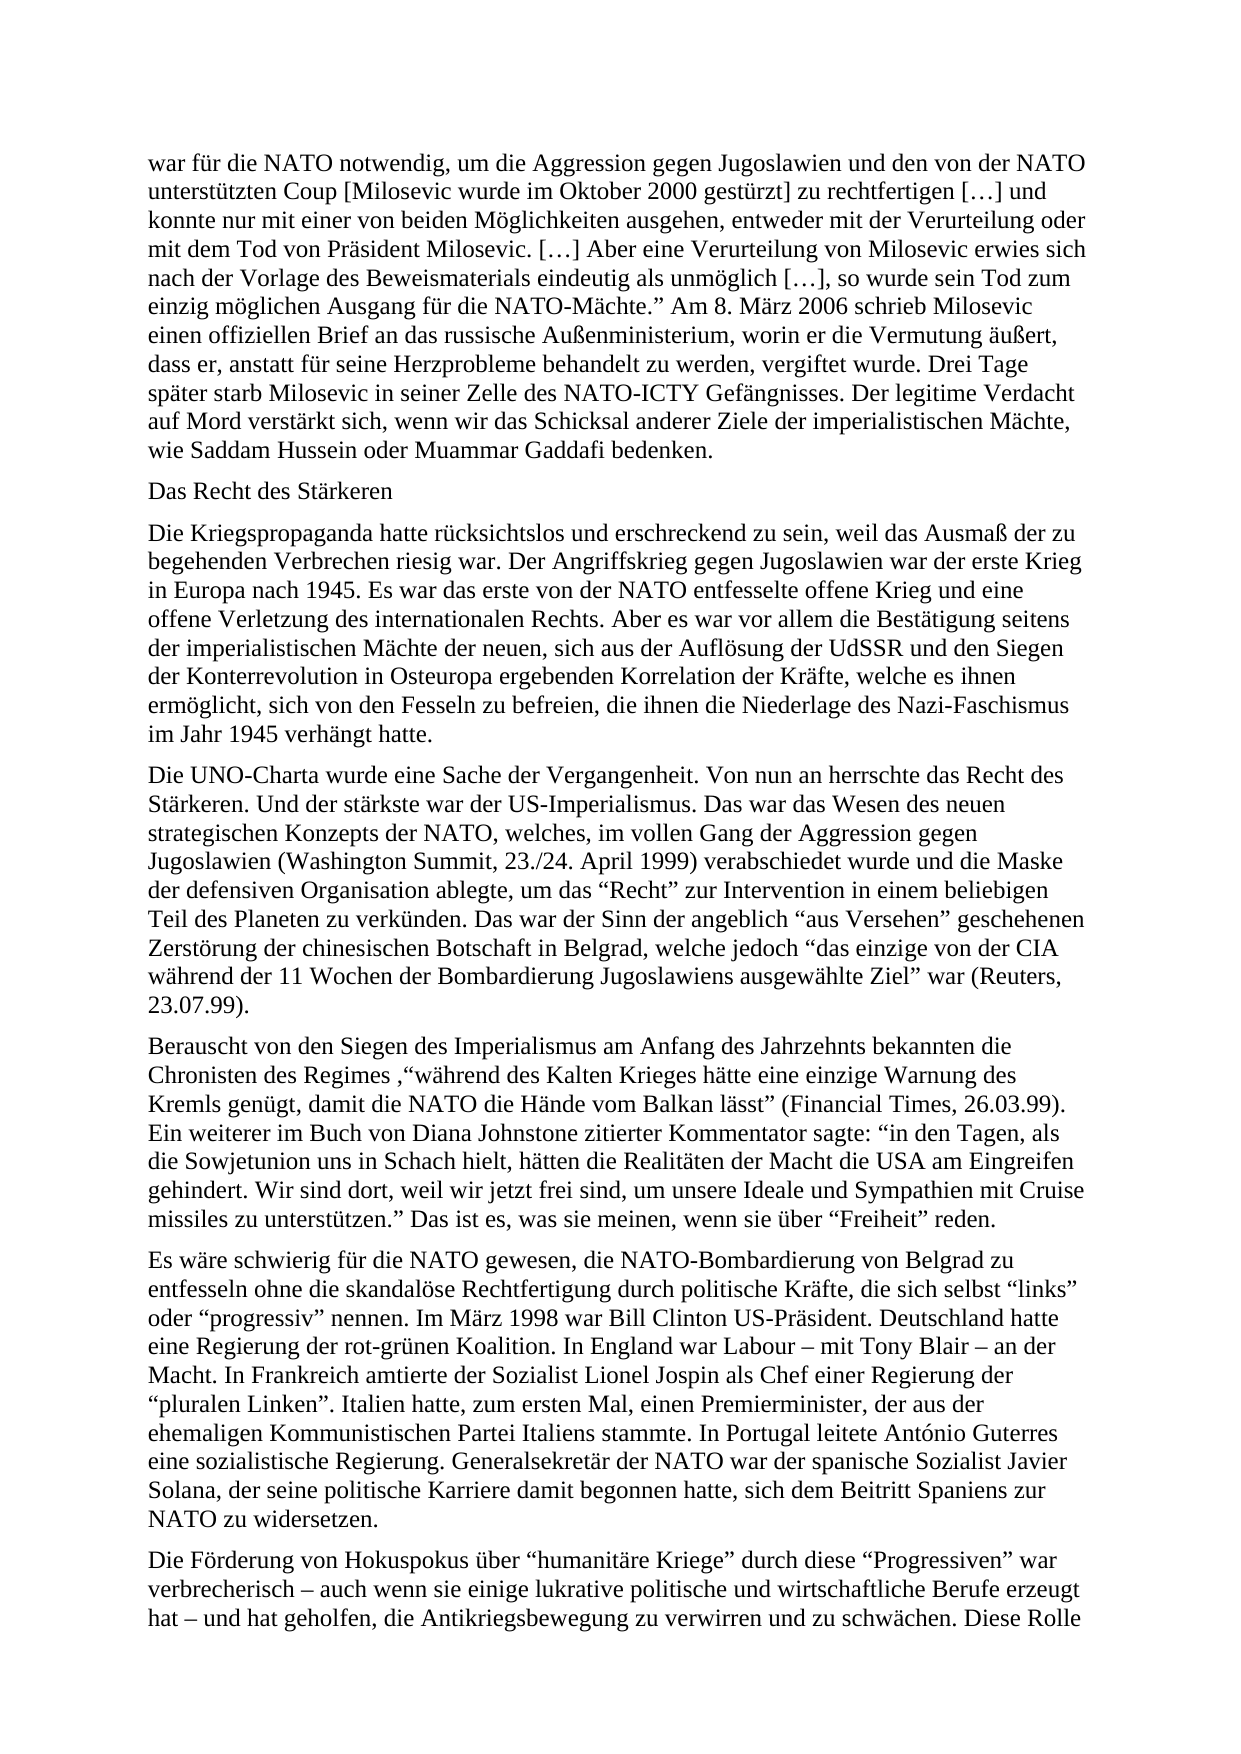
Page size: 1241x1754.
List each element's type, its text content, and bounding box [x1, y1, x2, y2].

text Die Kriegspropaganda hatte rücksichtslos und erschreckend zu sein, weil das Ausmaß der zu begehenden Verbrechen riesig war. Der Angriffskrieg gegen Jugoslawien war der erste Krieg in Europa nach 1945. Es war das erste von der NATO entfesselte offene Krieg und eine offene Verletzung des internationalen Rechts. Aber es war vor allem die Bestätigung seitens der imperialistischen Mächte der neuen, sich aus der Auflösung der UdSSR und den Siegen der Konterrevolution in Osteuropa ergebenden Korrelation der Kräfte, welche es ihnen ermöglicht, sich von den Fesseln zu befreien, die ihnen die Niederlage des Nazi-Faschismus im Jahr 1945 verhängt hatte. [148, 518, 1093, 748]
text Die UNO-Charta wurde eine Sache der Vergangenheit. Von nun an herrschte das Recht des Stärkeren. Und der stärkste war der US-Imperialismus. Das war das Wesen des neuen strategischen Konzepts der NATO, welches, im vollen Gang der Aggression gegen Jugoslawien (Washington Summit, 23./24. April 1999) verabschiedet wurde und die Maske der defensiven Organisation ablegte, um das “Recht” zur Intervention in einem beliebigen Teil des Planeten zu verkünden. Das war der Sinn der angeblich “aus Versehen” geschehenen Zerstörung der chinesischen Botschaft in Belgrad, welche jedoch “das einzige von der CIA während der 11 Wochen der Bombardierung Jugoslawiens ausgewählte Ziel” war (Reuters, 23.07.99). [148, 760, 1093, 1019]
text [148, 148, 1093, 464]
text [148, 1545, 1093, 1631]
text Das Recht des Stärkeren [148, 476, 1093, 505]
text Berauscht von den Siegen des Imperialismus am Anfang des Jahrzehnts bekannten die Chronisten des Regimes ,“während des Kalten Krieges hätte eine einzige Warnung des Kremls genügt, damit die NATO die Hände vom Balkan lässt” (Financial Times, 26.03.99). Ein weiterer im Buch von Diana Johnstone zitierter Kommentator sagte: “in den Tagen, als die Sowjetunion uns in Schach hielt, hätten die Realitäten der Macht die USA am Eingreifen gehindert. Wir sind dort, weil wir jetzt frei sind, um unsere Ideale und Sympathien mit Cruise missiles zu unterstützen.” Das ist es, was sie meinen, wenn sie über “Freiheit” reden. [148, 1031, 1093, 1233]
text Es wäre schwierig für die NATO gewesen, die NATO-Bombardierung von Belgrad zu entfesseln ohne die skandalöse Rechtfertigung durch politische Kräfte, die sich selbst “links” oder “progressiv” nennen. Im März 1998 war Bill Clinton US-Präsident. Deutschland hatte eine Regierung der rot-grünen Koalition. In England war Labour – mit Tony Blair – an der Macht. In Frankreich amtierte der Sozialist Lionel Jospin als Chef einer Regierung der “pluralen Linken”. Italien hatte, zum ersten Mal, einen Premierminister, der aus der ehemaligen Kommunistischen Partei Italiens stammte. In Portugal leitete António Guterres eine sozialistische Regierung. Generalsekretär der NATO war der spanische Sozialist Javier Solana, der seine politische Karriere damit begonnen hatte, sich dem Beitritt Spaniens zur NATO zu widersetzen. [148, 1245, 1093, 1533]
